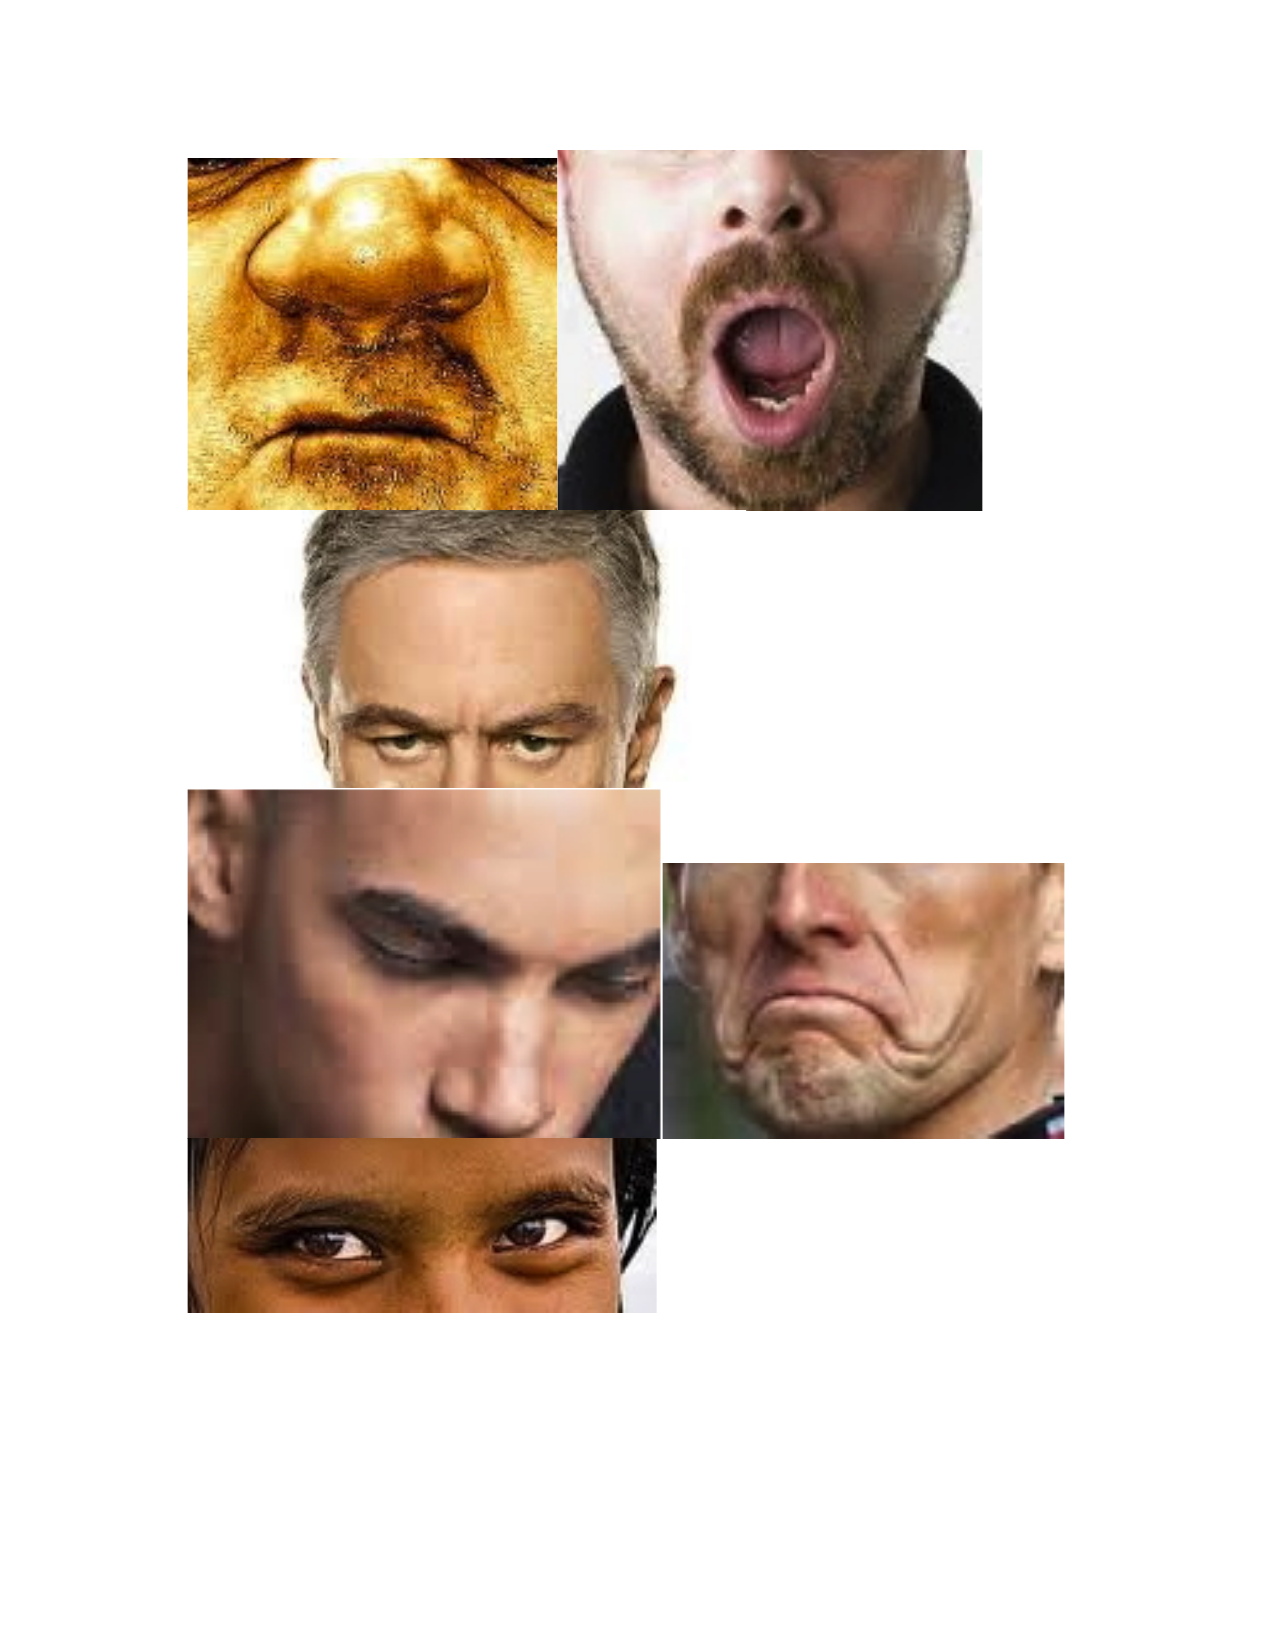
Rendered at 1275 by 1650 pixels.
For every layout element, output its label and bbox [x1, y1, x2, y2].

picture [187, 150, 1065, 1313]
